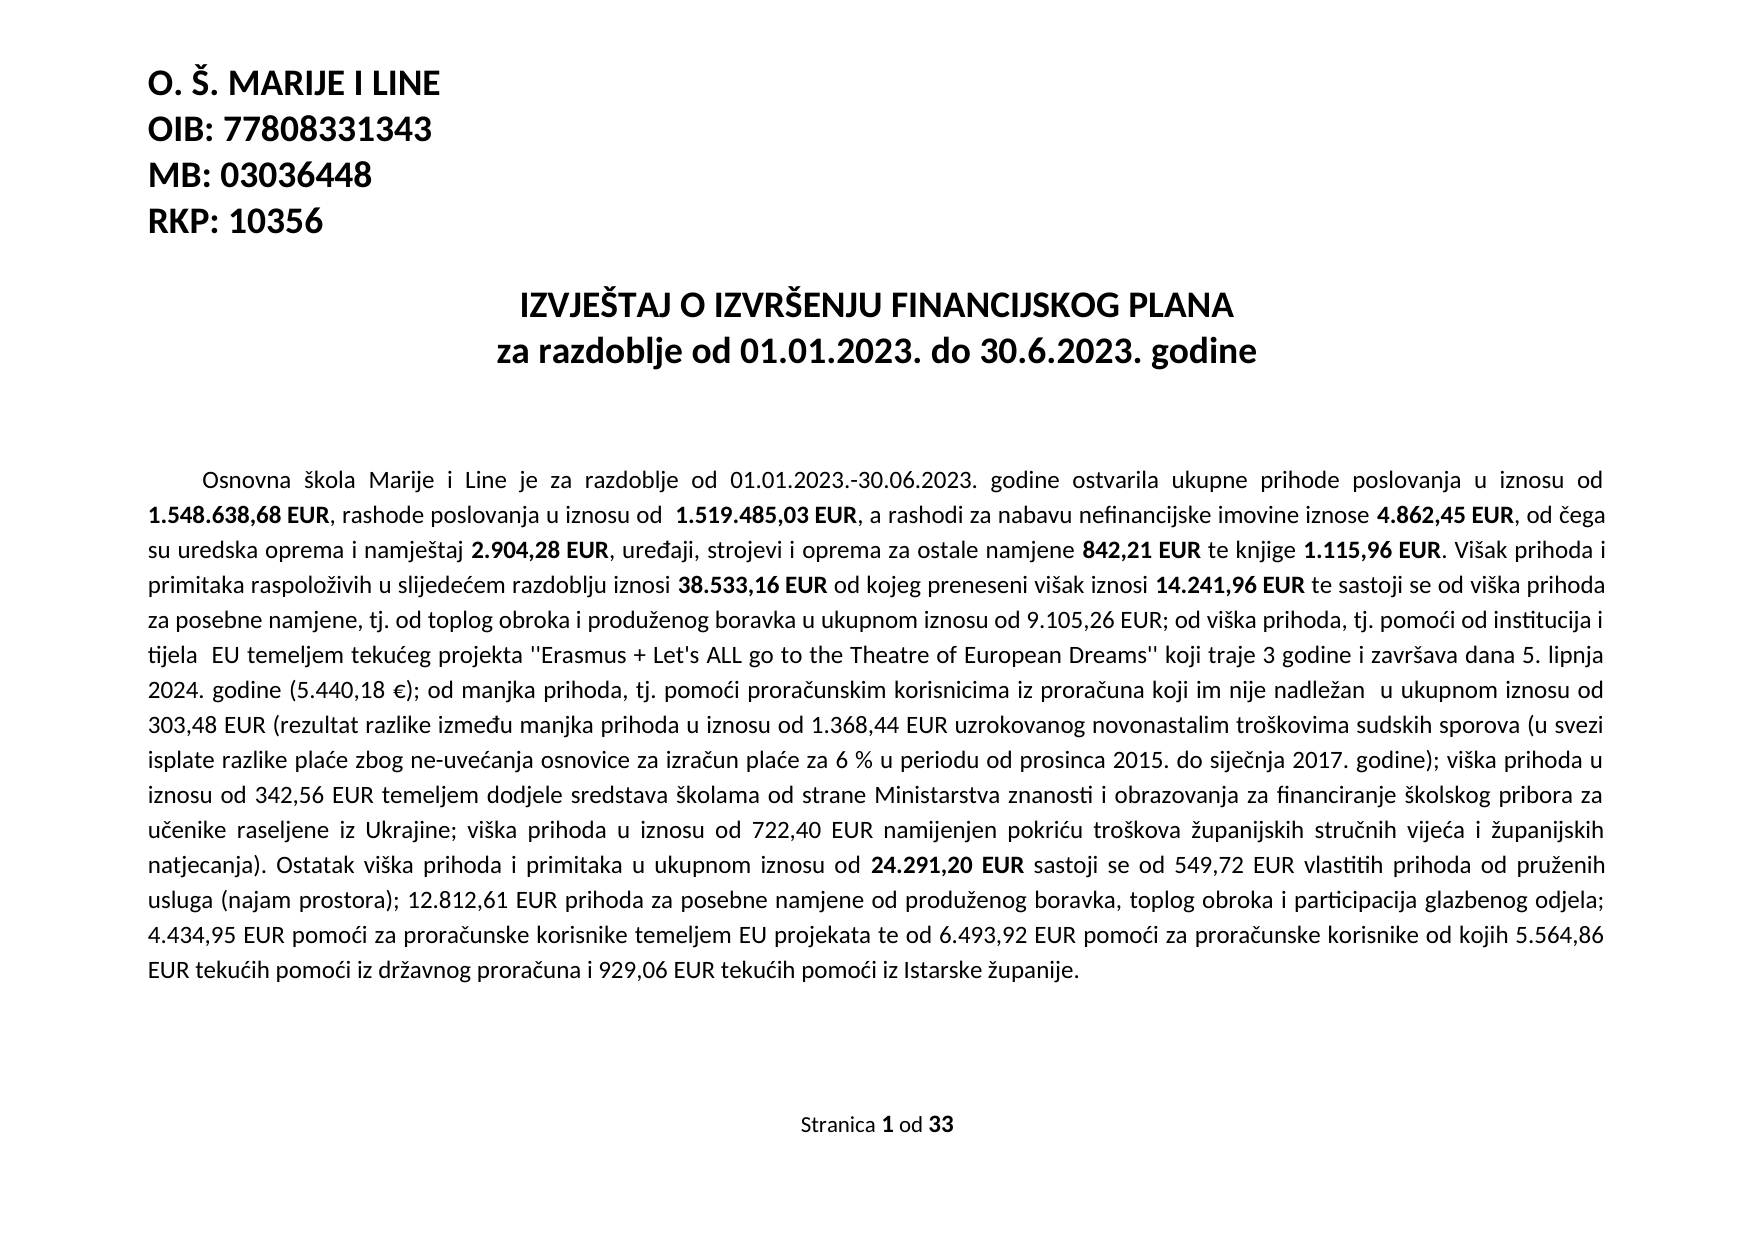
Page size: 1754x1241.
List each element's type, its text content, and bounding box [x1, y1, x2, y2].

text MB: 03036448 [148, 151, 1606, 197]
text RKP: 10356 [148, 197, 1606, 242]
text OIB: 77808331343 [148, 105, 1606, 151]
text IZVJEŠTAJ O IZVRŠENJU FINANCIJSKOG PLANA [148, 281, 1606, 327]
text O. Š. MARIJE I LINE [148, 59, 1606, 105]
text Osnovna škola Marije i Line je za razdoblje od 01.01.2023.-30.06.2023. godine ostvarila ukupne prihode poslovanja u iznosu od 1.548.638,68 EUR, rashode poslovanja u iznosu od 1.519.485,03 EUR, a rashodi za nabavu nefinancijske imovine iznose 4.862,45 EUR, od čega su uredska oprema i namještaj 2.904,28 EUR, uređaji, strojevi i oprema za ostale namjene 842,21 EUR te knjige 1.115,96 EUR. Višak prihoda i primitaka raspoloživih u slijedećem razdoblju iznosi 38.533,16 EUR od kojeg preneseni višak iznosi 14.241,96 EUR te sastoji se od viška prihoda za posebne namjene, tj. od toplog obroka i produženog boravka u ukupnom iznosu od 9.105,26 EUR; od viška prihoda, tj. pomoći od institucija i tijela EU temeljem tekućeg projekta ''Erasmus + Let's ALL go to the Theatre of European Dreams'' koji traje 3 godine i završava dana 5. lipnja 2024. godine (5.440,18 €); od manjka prihoda, tj. pomoći proračunskim korisnicima iz proračuna koji im nije nadležan u ukupnom iznosu od 303,48 EUR (rezultat razlike između manjka prihoda u iznosu od 1.368,44 EUR uzrokovanog novonastalim troškovima sudskih sporova (u svezi isplate razlike plaće zbog ne-uvećanja osnovice za izračun plaće za 6 % u periodu od prosinca 2015. do siječnja 2017. godine); viška prihoda u iznosu od 342,56 EUR temeljem dodjele sredstava školama od strane Ministarstva znanosti i obrazovanja za financiranje školskog pribora za učenike raseljene iz Ukrajine; viška prihoda u iznosu od 722,40 EUR namijenjen pokriću troškova županijskih stručnih vijeća i županijskih natjecanja). Ostatak viška prihoda i primitaka u ukupnom iznosu od 24.291,20 EUR sastoji se od 549,72 EUR vlastitih prihoda od pruženih usluga (najam prostora); 12.812,61 EUR prihoda za posebne namjene od produženog boravka, toplog obroka i participacija glazbenog odjela; 4.434,95 EUR pomoći za proračunske korisnike temeljem EU projekata te od 6.493,92 EUR pomoći za proračunske korisnike od kojih 5.564,86 EUR tekućih pomoći iz državnog proračuna i 929,06 EUR tekućih pomoći iz Istarske županije. [148, 464, 1606, 985]
text za razdoblje od 01.01.2023. do 30.6.2023. godine [148, 327, 1606, 373]
